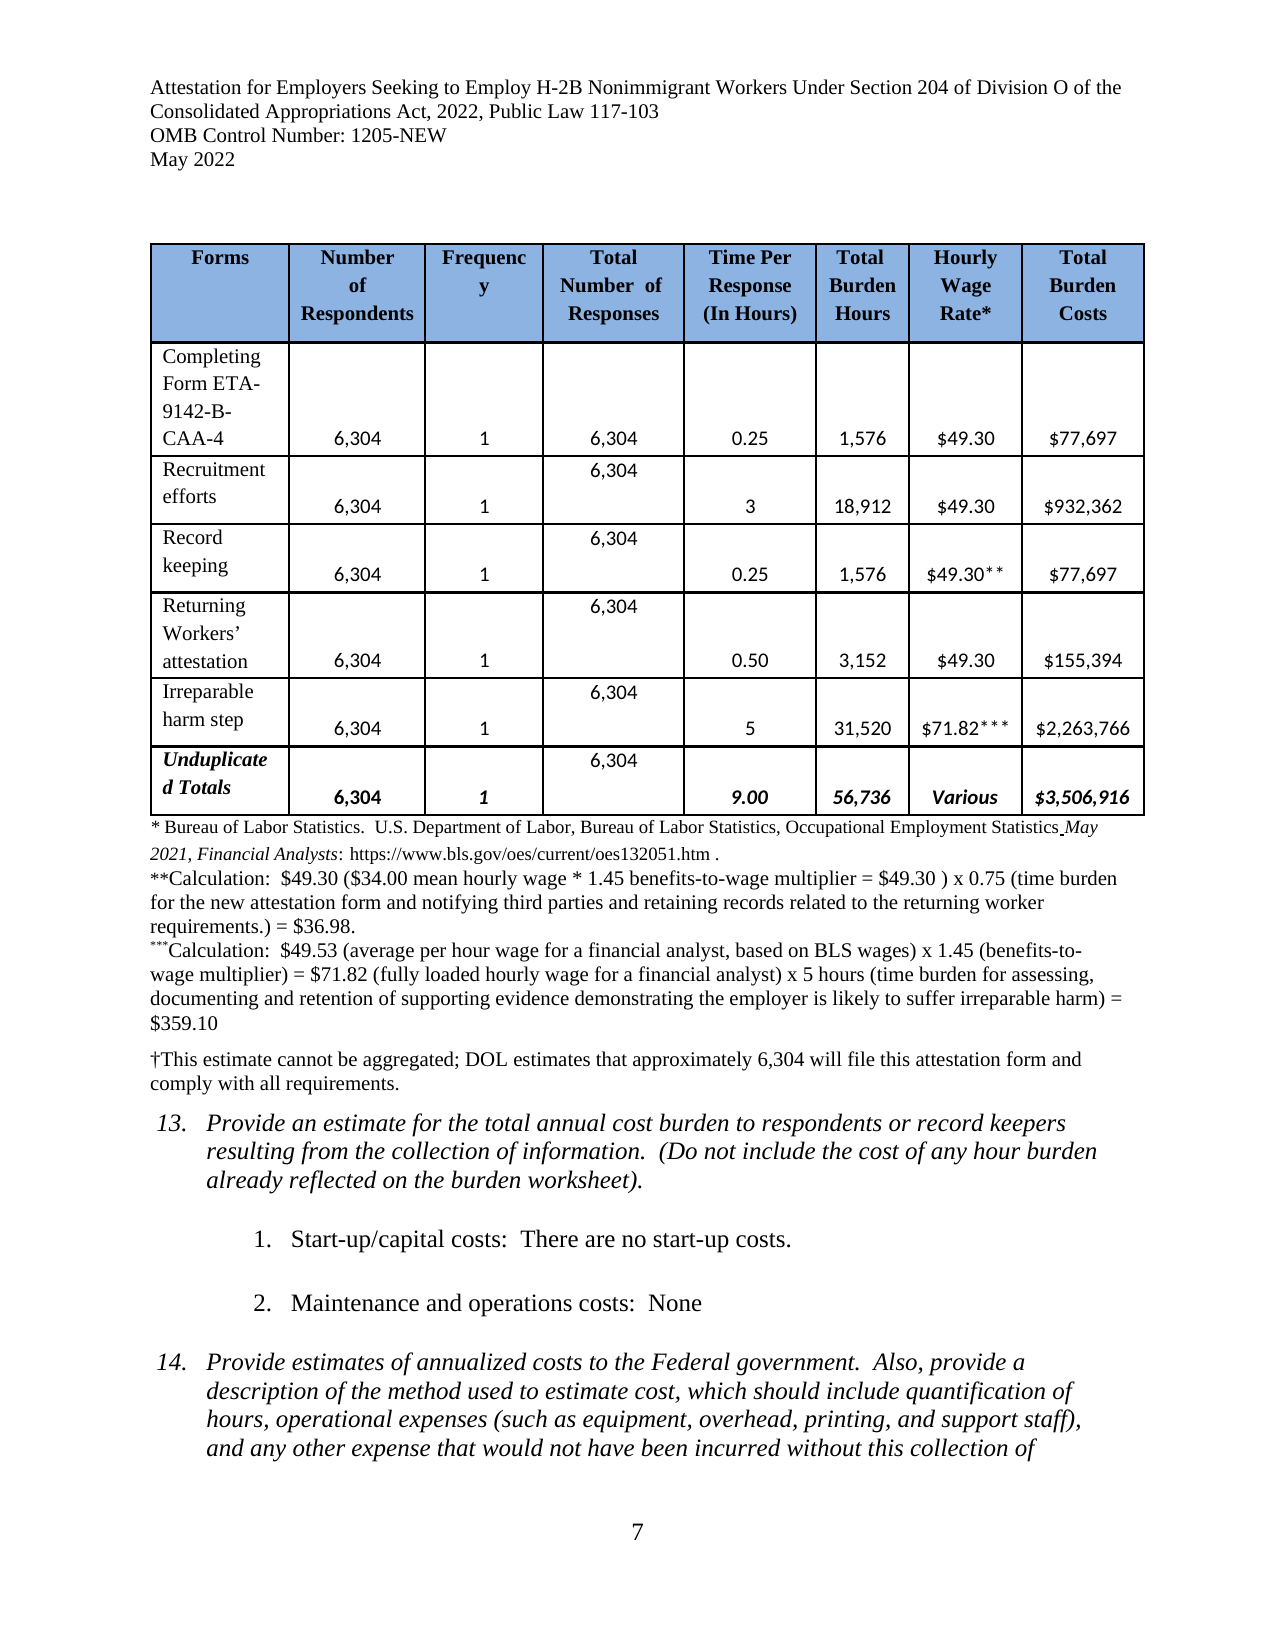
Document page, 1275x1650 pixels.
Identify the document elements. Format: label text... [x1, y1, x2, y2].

table_header Total Number of Responses [544, 245, 683, 341]
table_cell 6,304 [290, 525, 424, 591]
table_cell 1 [426, 525, 542, 591]
table_header Hourly Wage Rate* [910, 245, 1021, 341]
table_cell 6,304 [544, 748, 683, 814]
table_cell Unduplicated Totals [152, 748, 288, 814]
table_cell Record keeping [152, 525, 288, 591]
table_cell Various [910, 748, 1021, 814]
text **Calculation: $49.30 ($34.00 mean hourly wage * 1.45 benefits-to-wage multiplier = $49.30 ) x 0.75 (time burden for the new attestation form and notifying third parties and retaining records related to the returning worker requirements.) = $36.98. [150, 866, 1125, 938]
text †This estimate cannot be aggregated; DOL estimates that approximately 6,304 will file this attestation form and comply with all requirements. [150, 1047, 1125, 1095]
table_cell 1 [426, 594, 542, 677]
table_cell $71.82*** [910, 679, 1021, 745]
table_cell 6,304 [544, 344, 683, 455]
table_header Time Per Response (In Hours) [685, 245, 815, 341]
table_cell $77,697 [1023, 525, 1143, 591]
table_cell $49.30 [910, 594, 1021, 677]
table_cell $3,506,916 [1023, 748, 1143, 814]
table_cell $49.30 [910, 457, 1021, 523]
table_cell 5 [685, 679, 815, 745]
table_header Frequency [426, 245, 542, 341]
table_cell Returning Workers’ attestation [152, 594, 288, 677]
table_cell $49.30** [910, 525, 1021, 591]
table_cell Recruitment efforts [152, 457, 288, 523]
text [150, 1347, 1125, 1462]
table_cell 3 [685, 457, 815, 523]
table_cell 6,304 [290, 748, 424, 814]
table_cell $77,697 [1023, 344, 1143, 455]
table_cell 6,304 [290, 594, 424, 677]
table_cell 6,304 [290, 679, 424, 745]
table_header Number of Respondents [290, 245, 424, 341]
table_cell $2,263,766 [1023, 679, 1143, 745]
table_cell 1 [426, 344, 542, 455]
table_cell 6,304 [290, 344, 424, 455]
table_cell 0.50 [685, 594, 815, 677]
text ***Calculation: $49.53 (average per hour wage for a financial analyst, based on BLS wages) x 1.45 (benefits-to-wage multiplier) = $71.82 (fully loaded hourly wage for a financial analyst) x 5 hours (time burden for assessing, documenting and retention of supporting evidence demonstrating the employer is likely to suffer irreparable harm) = $359.10 [150, 938, 1125, 1034]
table_cell Completing Form ETA-9142-B-CAA-4 [152, 344, 288, 455]
table_cell 31,520 [817, 679, 908, 745]
text 13. Provide an estimate for the total annual cost burden to respondents or record keepers resulting from the collection of information. (Do not include the cost of any hour burden already reflected on the burden worksheet). [150, 1108, 1125, 1194]
table_cell 6,304 [290, 457, 424, 523]
table_cell 9.00 [685, 748, 815, 814]
table_cell 56,736 [817, 748, 908, 814]
table_cell 3,152 [817, 594, 908, 677]
table_cell $155,394 [1023, 594, 1143, 677]
table_cell 6,304 [544, 525, 683, 591]
table_cell 0.25 [685, 525, 815, 591]
table_header Total Burden Hours [817, 245, 908, 341]
list Maintenance and operations costs: None [253, 1288, 1125, 1317]
table_header Forms [152, 245, 288, 341]
table_cell 1 [426, 679, 542, 745]
table_cell 6,304 [544, 594, 683, 677]
table_cell 18,912 [817, 457, 908, 523]
table_cell Irreparable harm step [152, 679, 288, 745]
table_header Total Burden Costs [1023, 245, 1143, 341]
table_cell $932,362 [1023, 457, 1143, 523]
table_cell $49.30 [910, 344, 1021, 455]
table_cell 1 [426, 748, 542, 814]
table_cell 6,304 [544, 457, 683, 523]
table_cell 0.25 [685, 344, 815, 455]
list Start-up/capital costs: There are no start-up costs. [253, 1224, 1125, 1253]
table_cell 1,576 [817, 344, 908, 455]
table_cell 1,576 [817, 525, 908, 591]
text * Bureau of Labor Statistics. U.S. Department of Labor, Bureau of Labor Statistics, Occupational Employment Statistics May 2021, Financial Analysts: https://www.bls.gov/oes/current/oes132051.htm . [150, 816, 1125, 866]
table_cell 1 [426, 457, 542, 523]
table_cell 6,304 [544, 679, 683, 745]
